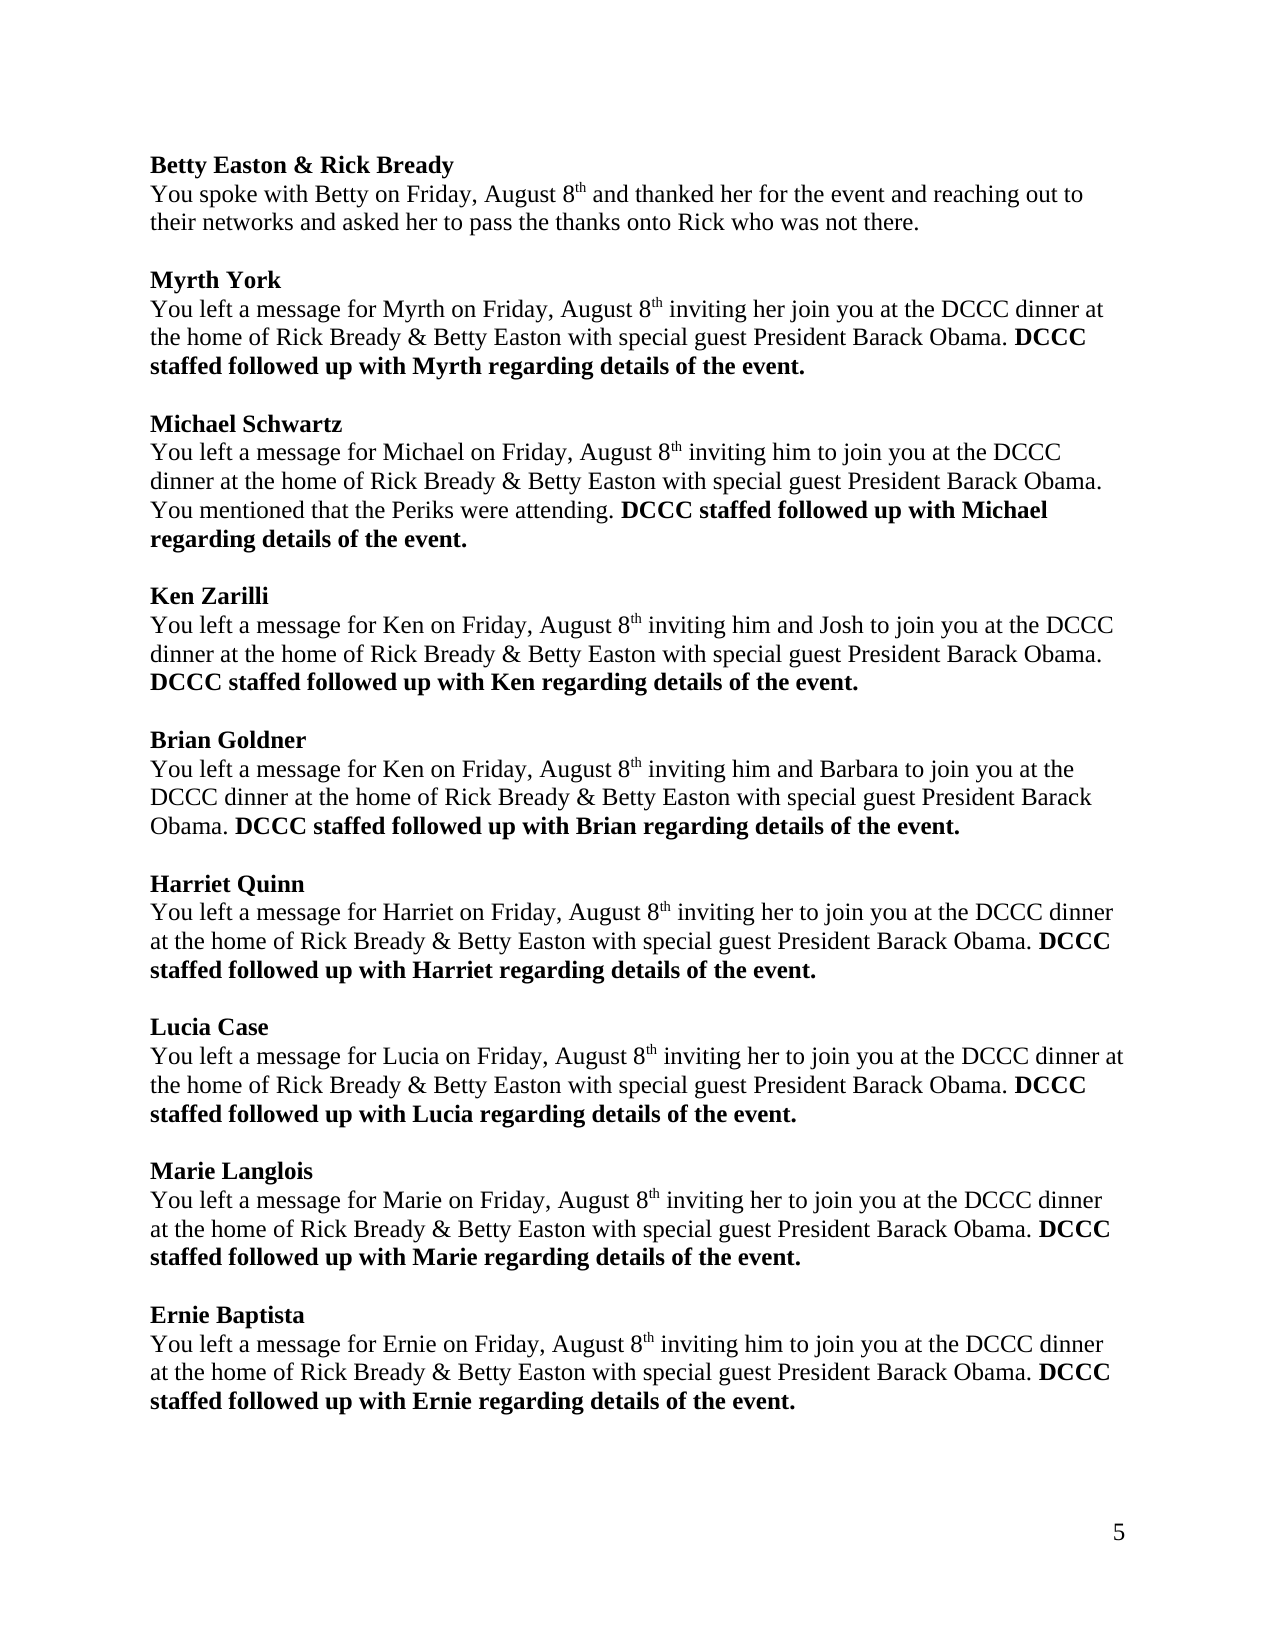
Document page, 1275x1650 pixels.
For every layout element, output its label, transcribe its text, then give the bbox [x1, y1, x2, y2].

text You left a message for Ernie on Friday, August 8th inviting him to join you at the DCCC dinner at the home of Rick Bready & Betty Easton with special guest President Barack Obama. DCCC staffed followed up with Ernie regarding details of the event. [150, 1329, 1125, 1415]
text You left a message for Ken on Friday, August 8th inviting him and Josh to join you at the DCCC dinner at the home of Rick Bready & Betty Easton with special guest President Barack Obama. DCCC staffed followed up with Ken regarding details of the event. [150, 610, 1125, 696]
text You left a message for Ken on Friday, August 8th inviting him and Barbara to join you at the DCCC dinner at the home of Rick Bready & Betty Easton with special guest President Barack Obama. DCCC staffed followed up with Brian regarding details of the event. [150, 754, 1125, 840]
text Ken Zarilli [150, 581, 1125, 610]
text Betty Easton & Rick Bready [150, 150, 1125, 179]
text Harriet Quinn [150, 869, 1125, 897]
text You left a message for Harriet on Friday, August 8th inviting her to join you at the DCCC dinner at the home of Rick Bready & Betty Easton with special guest President Barack Obama. DCCC staffed followed up with Harriet regarding details of the event. [150, 897, 1125, 984]
text Michael Schwartz [150, 409, 1125, 437]
text Ernie Baptista [150, 1300, 1125, 1329]
text Marie Langlois [150, 1156, 1125, 1185]
text You left a message for Marie on Friday, August 8th inviting her to join you at the DCCC dinner at the home of Rick Bready & Betty Easton with special guest President Barack Obama. DCCC staffed followed up with Marie regarding details of the event. [150, 1185, 1125, 1271]
text Myrth York [150, 265, 1125, 294]
text Brian Goldner [150, 725, 1125, 754]
text Lucia Case [150, 1012, 1125, 1041]
text You spoke with Betty on Friday, August 8th and thanked her for the event and reaching out to their networks and asked her to pass the thanks onto Rick who was not there. [150, 179, 1125, 236]
text You left a message for Myrth on Friday, August 8th inviting her join you at the DCCC dinner at the home of Rick Bready & Betty Easton with special guest President Barack Obama. DCCC staffed followed up with Myrth regarding details of the event. [150, 294, 1125, 380]
text You left a message for Michael on Friday, August 8th inviting him to join you at the DCCC dinner at the home of Rick Bready & Betty Easton with special guest President Barack Obama. You mentioned that the Periks were attending. DCCC staffed followed up with Michael regarding details of the event. [150, 437, 1125, 552]
text You left a message for Lucia on Friday, August 8th inviting her to join you at the DCCC dinner at the home of Rick Bready & Betty Easton with special guest President Barack Obama. DCCC staffed followed up with Lucia regarding details of the event. [150, 1041, 1125, 1127]
